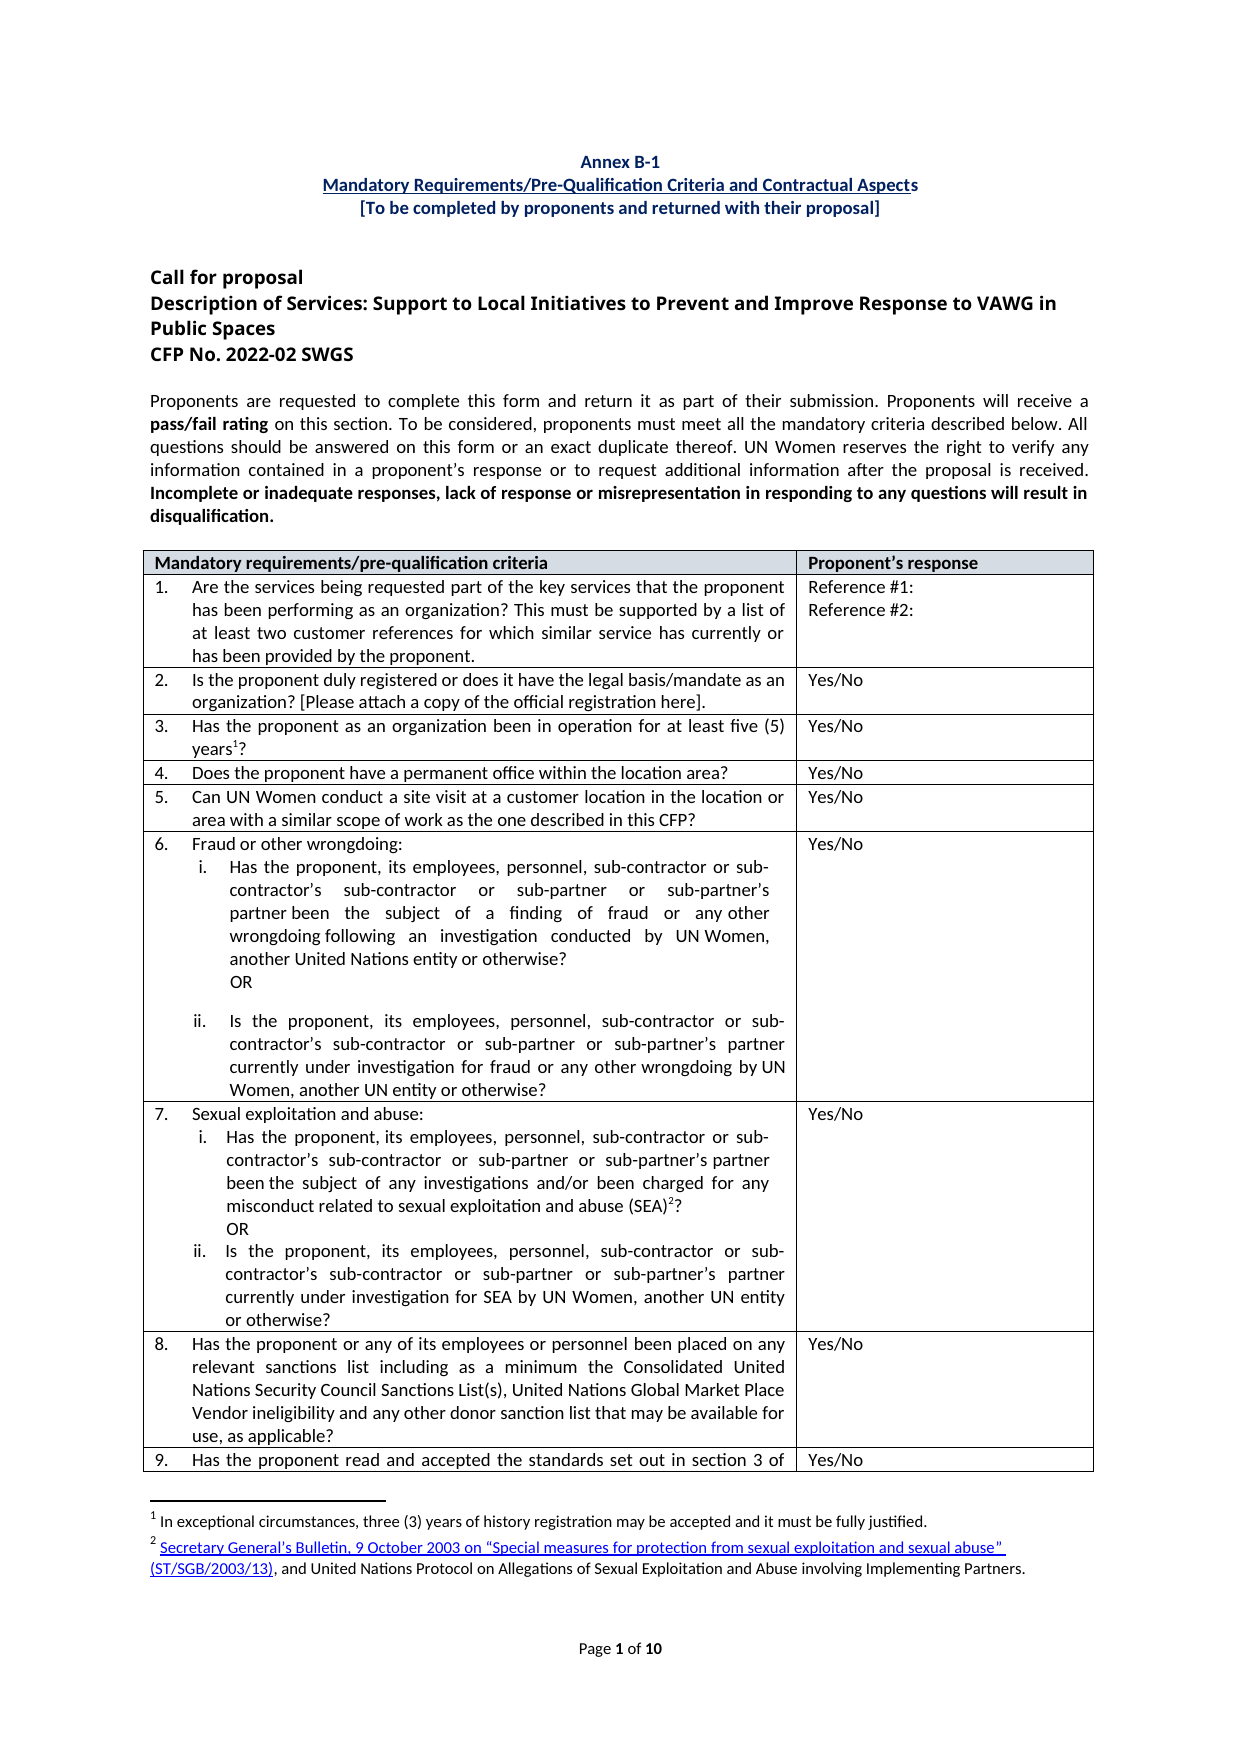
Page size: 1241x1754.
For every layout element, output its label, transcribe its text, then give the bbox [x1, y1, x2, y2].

table_cell Has the proponent as an organization been in operation for at least five (5) years? [144, 715, 796, 760]
table_cell Yes/No [797, 832, 1093, 1101]
table_cell Sexual exploitation and abuse: Has the proponent, its employees, personnel, sub-contractor or sub-contractor’s sub-contractor or sub-partner or sub-partner’s partner been the subject of any investigations and/or been charged for any misconduct related to sexual exploitation and abuse (SEA)? OR Is the proponent, its employees, personnel, sub-contractor or sub-contractor’s sub-contractor or sub-partner or sub-partner’s partner currently under investigation for SEA by UN Women, another UN entity or otherwise? [144, 1102, 796, 1331]
text Proponents are requested to complete this form and return it as part of their submission. Proponents will receive a pass/fail rating on this section. To be considered, proponents must meet all the mandatory criteria described below. All questions should be answered on this form or an exact duplicate thereof. UN Women reserves the right to verify any information contained in a proponent’s response or to request additional information after the proposal is received. Incomplete or inadequate responses, lack of response or misrepresentation in responding to any questions will result in disqualification. [150, 389, 1090, 527]
table_cell Yes/No [797, 668, 1093, 713]
table_cell Yes/No [797, 1448, 1093, 1471]
text Call for proposal [150, 264, 1090, 290]
table_cell Does the proponent have a permanent office within the location area? [144, 761, 796, 784]
text [To be completed by proponents and returned with their proposal] [150, 196, 1090, 219]
table_cell Reference #1: Reference #2: [797, 575, 1093, 667]
text Mandatory Requirements/Pre-Qualification Criteria and Contractual Aspects [150, 173, 1090, 196]
table_cell Yes/No [797, 1332, 1093, 1447]
table_cell Can UN Women conduct a site visit at a customer location in the location or area with a similar scope of work as the one described in this CFP? [144, 785, 796, 831]
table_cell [144, 1448, 796, 1471]
table_cell Is the proponent duly registered or does it have the legal basis/mandate as an organization? [Please attach a copy of the official registration here]. [144, 668, 796, 713]
table_cell Has the proponent or any of its employees or personnel been placed on any relevant sanctions list including as a minimum the Consolidated United Nations Security Council Sanctions List(s), United Nations Global Market Place Vendor ineligibility and any other donor sanction list that may be available for use, as applicable? [144, 1332, 796, 1447]
table_header Proponent’s response [797, 551, 1093, 574]
text CFP No. 2022-02 SWGS [150, 341, 1090, 367]
table_cell Are the services being requested part of the key services that the proponent has been performing as an organization? This must be supported by a list of at least two customer references for which similar service has currently or has been provided by the proponent. [144, 575, 796, 667]
text Annex B-1 [150, 150, 1090, 173]
text Description of Services: Support to Local Initiatives to Prevent and Improve Response to VAWG in Public Spaces [150, 290, 1090, 341]
table_cell Yes/No [797, 1102, 1093, 1331]
table_cell Yes/No [797, 715, 1093, 760]
table_header Mandatory requirements/pre-qualification criteria [144, 551, 796, 574]
table_cell Yes/No [797, 761, 1093, 784]
table_cell Fraud or other wrongdoing: Has the proponent, its employees, personnel, sub-contractor or sub-contractor’s sub-contractor or sub-partner or sub-partner’s partner been the subject of a finding of fraud or any other wrongdoing following an investigation conducted by UN Women, another United Nations entity or otherwise? OR Is the proponent, its employees, personnel, sub-contractor or sub-contractor’s sub-contractor or sub-partner or sub-partner’s partner currently under investigation for fraud or any other wrongdoing by UN Women, another UN entity or otherwise? [144, 832, 796, 1101]
table_cell Yes/No [797, 785, 1093, 831]
